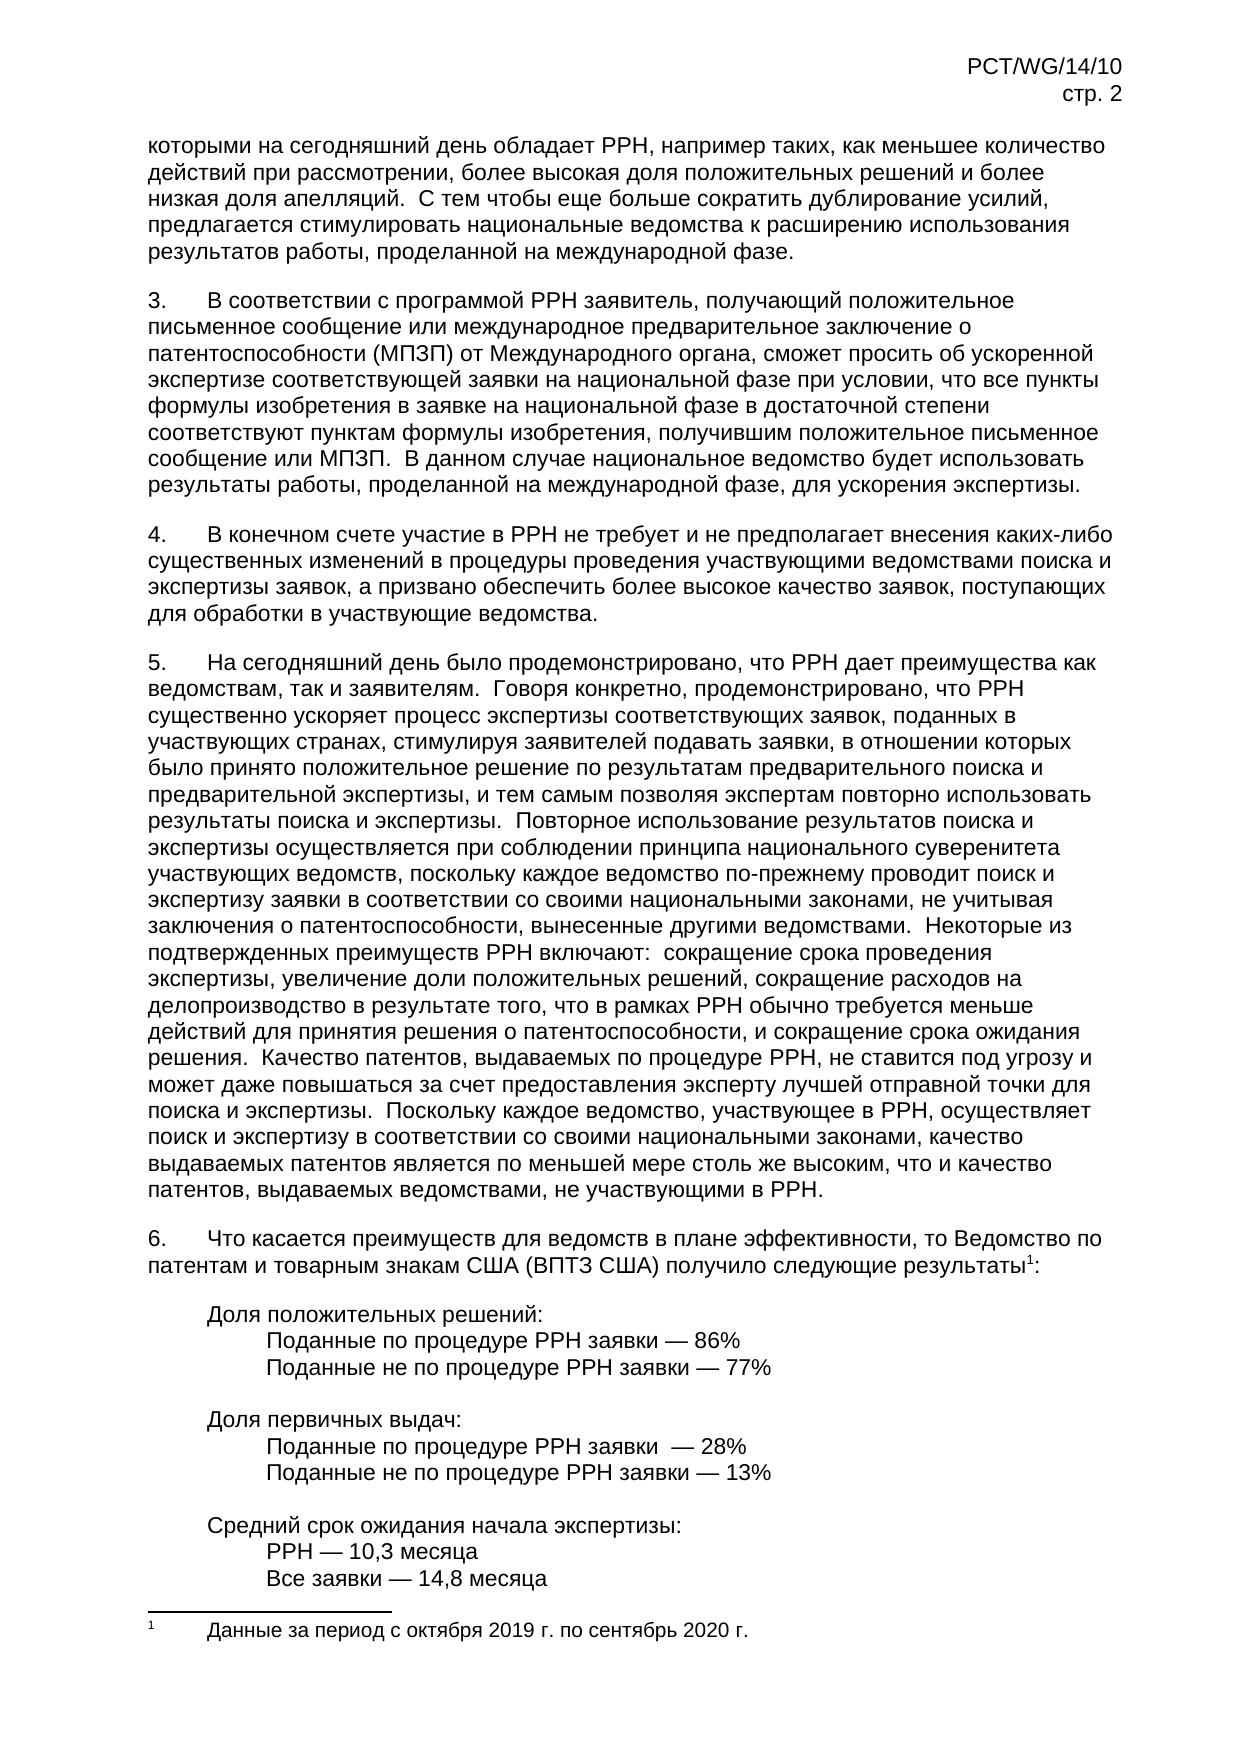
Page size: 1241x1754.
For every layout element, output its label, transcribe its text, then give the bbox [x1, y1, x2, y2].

text В конечном счете участие в PPH не требует и не предполагает внесения каких-либо существенных изменений в процедуры проведения участвующими ведомствами поиска и экспертизы заявок, а призвано обеспечить более высокое качество заявок, поступающих для обработки в участвующие ведомства. [148, 521, 1122, 626]
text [148, 132, 1122, 264]
text На сегодняшний день было продемонстрировано, что PPH дает преимущества как ведомствам, так и заявителям. Говоря конкретно, продемонстрировано, что PPH существенно ускоряет процесс экспертизы соответствующих заявок, поданных в участвующих странах, стимулируя заявителей подавать заявки, в отношении которых было принято положительное решение по результатам предварительного поиска и предварительной экспертизы, и тем самым позволяя экспертам повторно использовать результаты поиска и экспертизы. Повторное использование результатов поиска и экспертизы осуществляется при соблюдении принципа национального суверенитета участвующих ведомств, поскольку каждое ведомство по-прежнему проводит поиск и экспертизу заявки в соответствии со своими национальными законами, не учитывая заключения о патентоспособности, вынесенные другими ведомствами. Некоторые из подтвержденных преимуществ PPH включают: сокращение срока проведения экспертизы, увеличение доли положительных решений, сокращение расходов на делопроизводство в результате того, что в рамках PPH обычно требуется меньше действий для принятия решения о патентоспособности, и сокращение срока ожидания решения. Качество патентов, выдаваемых по процедуре PPH, не ставится под угрозу и может даже повышаться за счет предоставления эксперту лучшей отправной точки для поиска и экспертизы. Поскольку каждое ведомство, участвующее в PPH, осуществляет поиск и экспертизу в соответствии со своими национальными законами, качество выдаваемых патентов является по меньшей мере столь же высоким, что и качество патентов, выдаваемых ведомствами, не участвующими в PPH. [148, 649, 1122, 1202]
list Средний срок ожидания начала экспертизы: [207, 1512, 1122, 1538]
text В соответствии с программой PPH заявитель, получающий положительное письменное сообщение или международное предварительное заключение о патентоспособности (МПЗП) от Международного органа, сможет просить об ускоренной экспертизе соответствующей заявки на национальной фазе при условии, что все пункты формулы изобретения в заявке на национальной фазе в достаточной степени соответствуют пунктам формулы изобретения, получившим положительное письменное сообщение или МПЗП. В данном случае национальное ведомство будет использовать результаты работы, проделанной на международной фазе, для ускорения экспертизы. [148, 287, 1122, 498]
list Доля первичных выдач: [207, 1406, 1122, 1433]
list Поданные по процедуре PPH заявки — 28% Поданные не по процедуре PPH заявки — 13% [266, 1433, 1122, 1485]
list PPH — 10,3 месяца Все заявки — 14,8 месяца [266, 1538, 1122, 1591]
list Доля положительных решений: [207, 1301, 1122, 1327]
list Поданные по процедуре PPH заявки — 86% Поданные не по процедуре PPH заявки — 77% [266, 1327, 1122, 1380]
text Что касается преимуществ для ведомств в плане эффективности, то Ведомство по патентам и товарным знакам США (ВПТЗ США) получило следующие результаты: [148, 1225, 1122, 1278]
